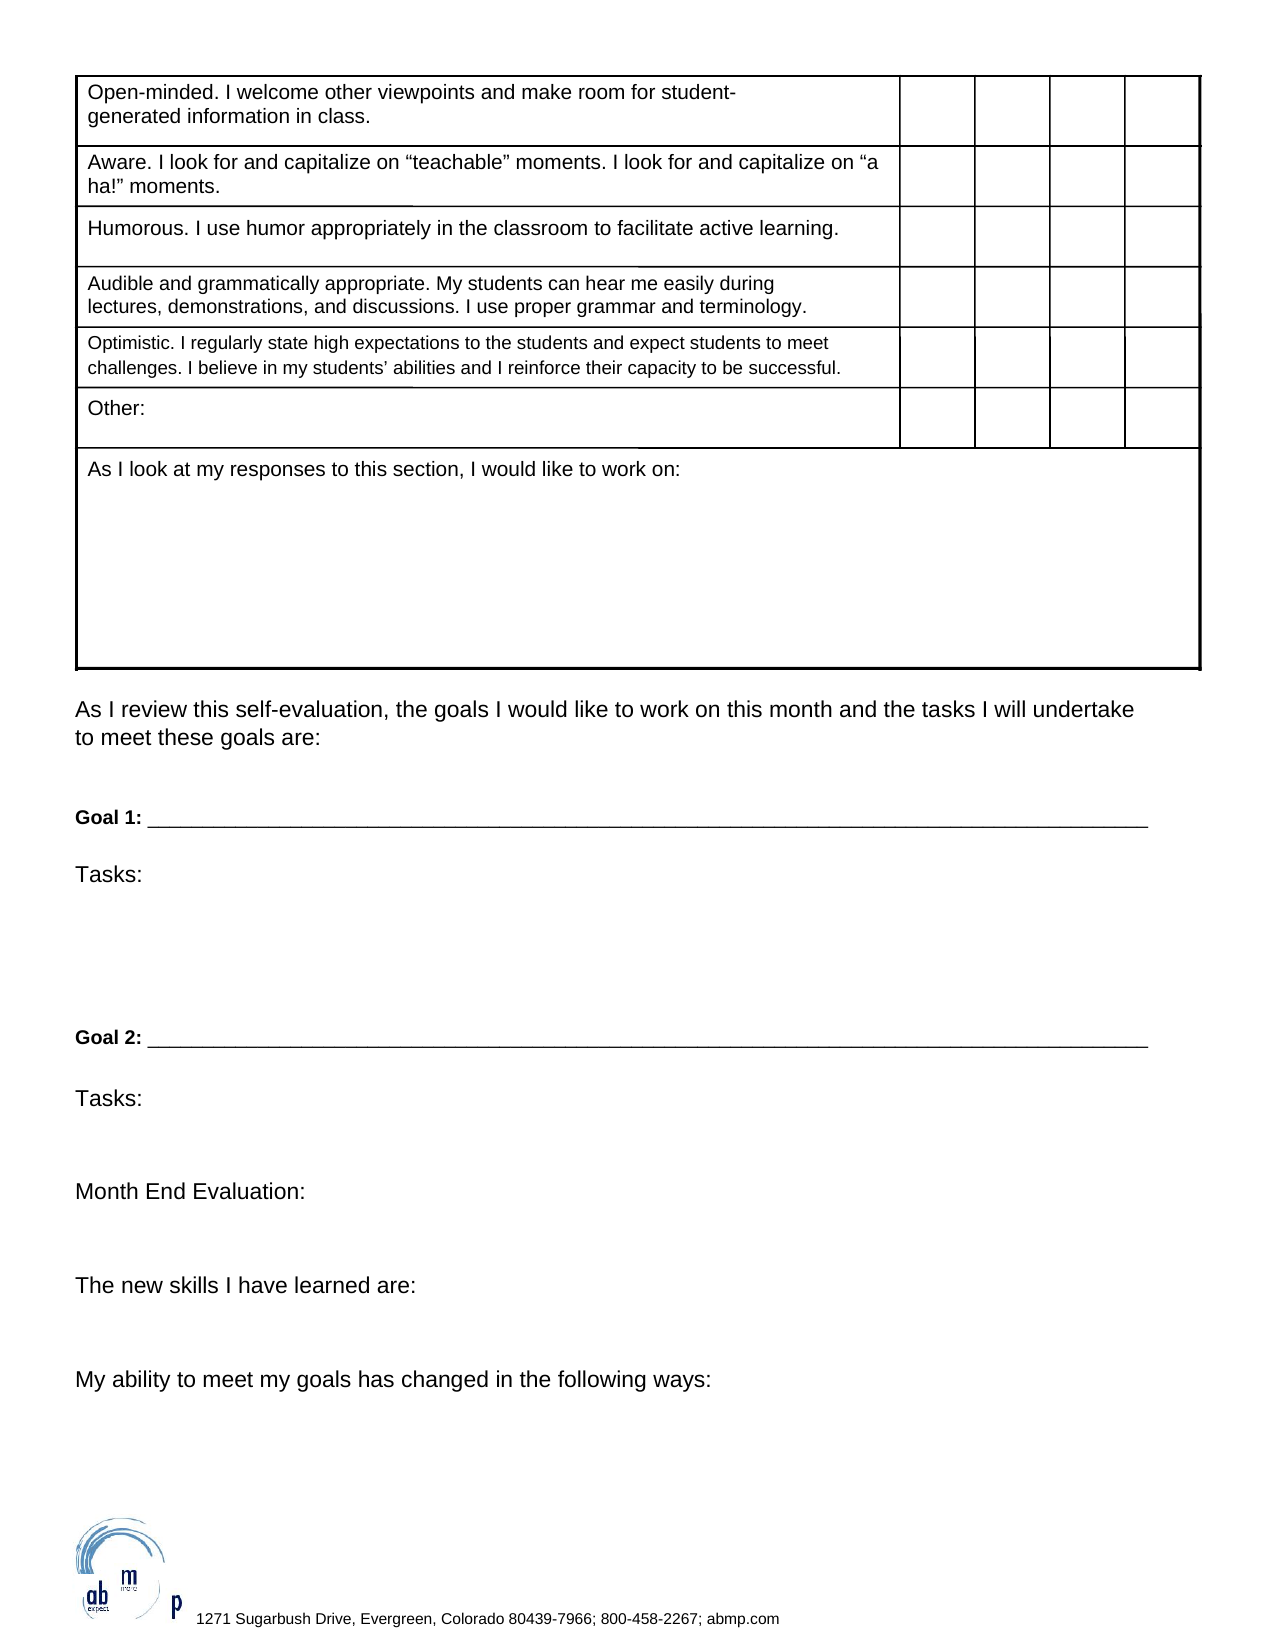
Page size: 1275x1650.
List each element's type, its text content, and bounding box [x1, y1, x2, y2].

text Aware. I look for and capitalize on “teachable” moments. I look for and capitalize on “a ha!” moments. [87, 151, 887, 197]
text Other: [87, 396, 1196, 420]
text Goal 2: ___________________________________________________________________________________________ [75, 1026, 1196, 1048]
text As I look at my responses to this section, I would like to work on: [87, 456, 1196, 480]
text The new skills I have learned are: [75, 1272, 1196, 1298]
text Humorous. I use humor appropriately in the classroom to facilitate active learning. [87, 215, 1196, 239]
text Optimistic. I regularly state high expectations to the students and expect students to meet challenges. I believe in my students’ abilities and I reinforce their capacity to be successful. [87, 331, 854, 378]
text Open-minded. I welcome other viewpoints and make room for student-generated information in class. [87, 81, 787, 127]
text Tasks: [75, 861, 1196, 887]
text Goal 1: ___________________________________________________________________________________________ [75, 806, 1196, 828]
picture [72, 1514, 188, 1625]
text My ability to meet my goals has changed in the following ways: [75, 1366, 1196, 1392]
text 1271 Sugarbush Drive, Evergreen, Colorado 80439-7966; 800-458-2267; abmp.com [75, 1564, 1196, 1628]
text Tasks: [75, 1084, 1196, 1111]
text As I review this self-evaluation, the goals I would like to work on this month and the tasks I will undertake to meet these goals are: [75, 696, 1150, 750]
text Audible and grammatically appropriate. My students can hear me easily during lectures, demonstrations, and discussions. I use proper grammar and terminology. [87, 272, 844, 318]
text Month End Evaluation: [75, 1178, 1196, 1205]
